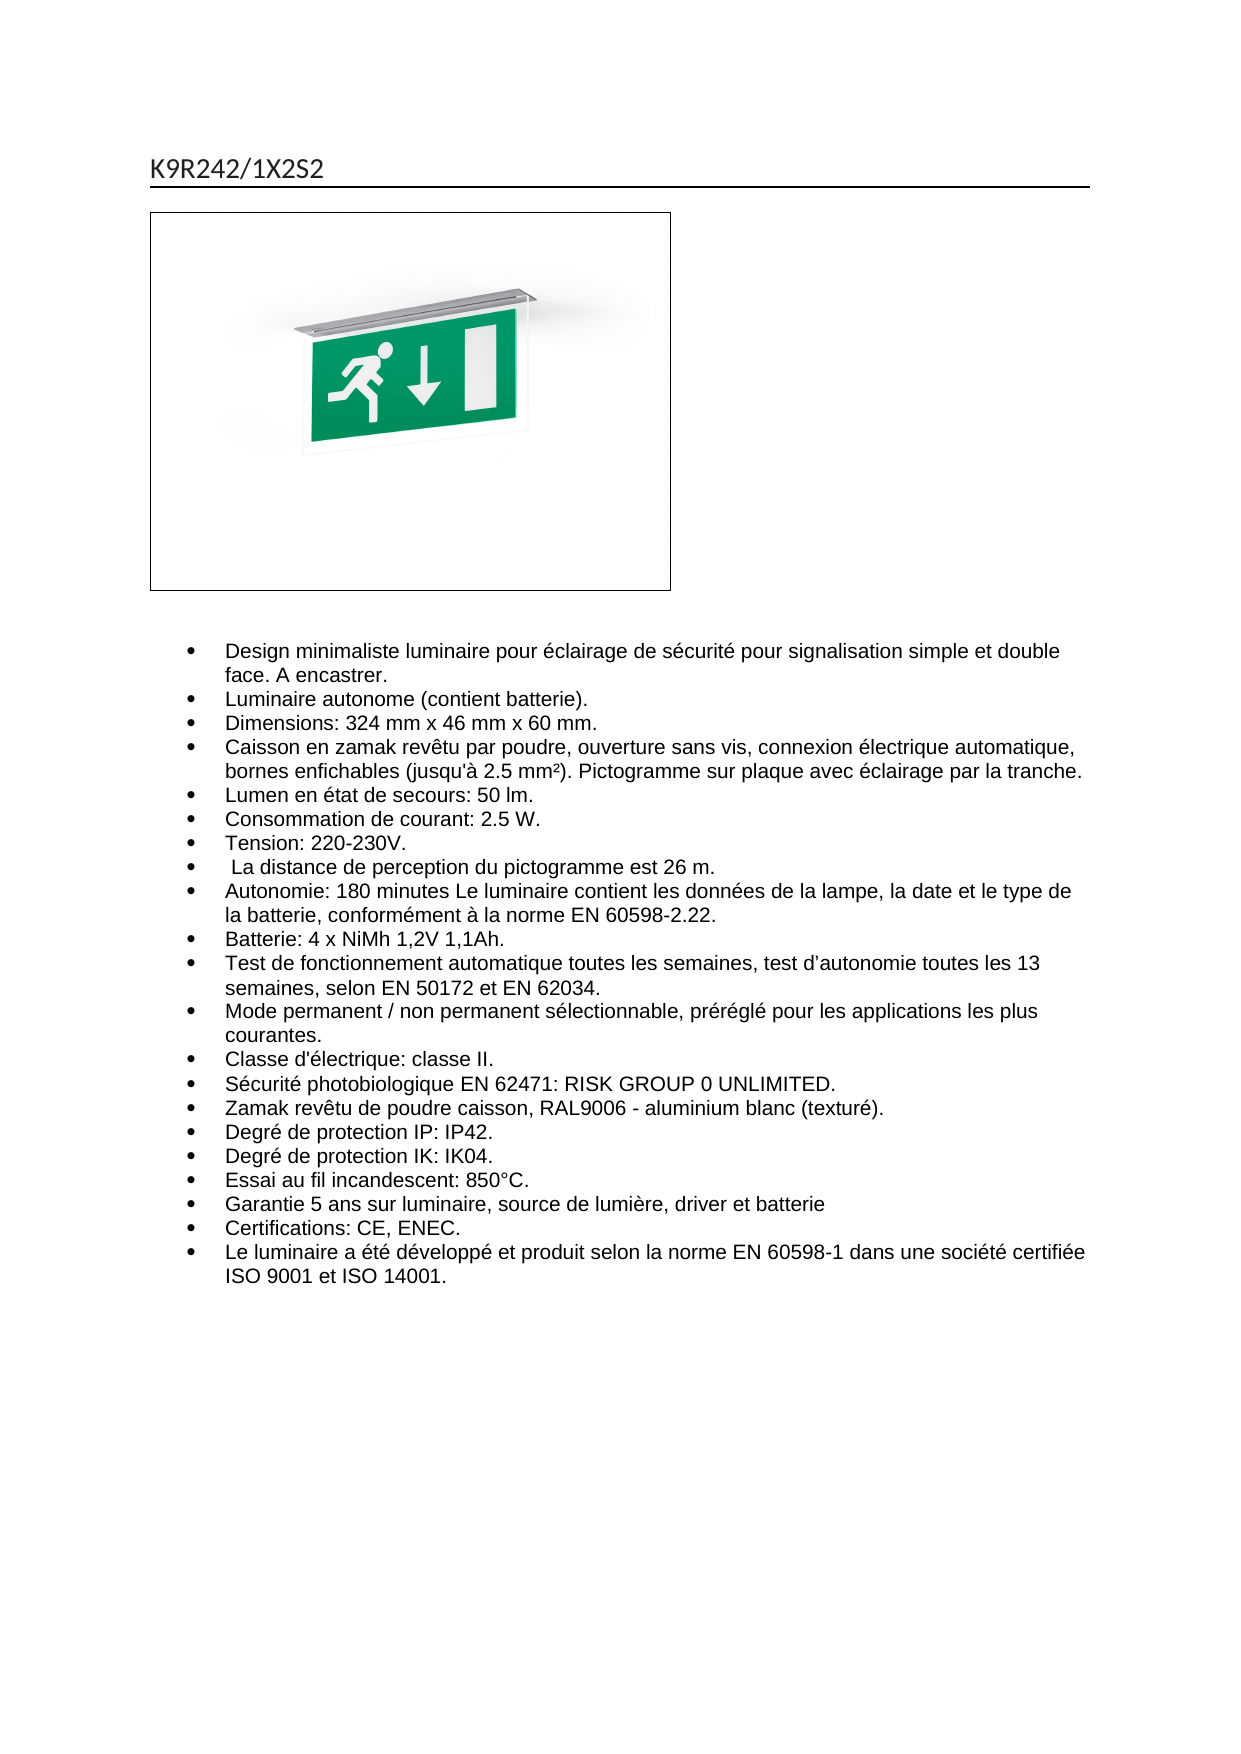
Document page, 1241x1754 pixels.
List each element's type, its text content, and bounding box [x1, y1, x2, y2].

list Le luminaire a été développé et produit selon la norme EN 60598-1 dans une société certifiée ISO 9001 et ISO 14001. [187, 1240, 1090, 1288]
list Essai au fil incandescent: 850°C. [187, 1168, 1090, 1192]
list Consommation de courant: 2.5 W. [187, 807, 1090, 831]
list Certifications: CE, ENEC. [187, 1216, 1090, 1240]
list La distance de perception du pictogramme est 26 m. [187, 855, 1090, 879]
list Classe d'électrique: classe II. [187, 1047, 1090, 1071]
list Luminaire autonome (contient batterie). [187, 687, 1090, 711]
list Tension: 220-230V. [187, 831, 1090, 855]
list Zamak revêtu de poudre caisson, RAL9006 - aluminium blanc (texturé). [187, 1095, 1090, 1119]
list Mode permanent / non permanent sélectionnable, préréglé pour les applications les plus courantes. [187, 999, 1090, 1047]
list Degré de protection IK: IK04. [187, 1143, 1090, 1168]
text K9R242/1X2S2 [150, 150, 1090, 186]
list Batterie: 4 x NiMh 1,2V 1,1Ah. [187, 927, 1090, 951]
list Test de fonctionnement automatique toutes les semaines, test d’autonomie toutes les 13 semaines, selon EN 50172 et EN 62034. [187, 951, 1090, 999]
list Caisson en zamak revêtu par poudre, ouverture sans vis, connexion électrique automatique, bornes enfichables (jusqu'à 2.5 mm²). Pictogramme sur plaque avec éclairage par la tranche. [187, 735, 1090, 783]
list Garantie 5 ans sur luminaire, source de lumière, driver et batterie [187, 1192, 1090, 1216]
list Design minimaliste luminaire pour éclairage de sécurité pour signalisation simple et double face. A encastrer. [187, 639, 1090, 687]
list Degré de protection IP: IP42. [187, 1119, 1090, 1143]
picture [151, 213, 670, 590]
list Sécurité photobiologique EN 62471: RISK GROUP 0 UNLIMITED. [187, 1071, 1090, 1095]
list Autonomie: 180 minutes Le luminaire contient les données de la lampe, la date et le type de la batterie, conformément à la norme EN 60598-2.22. [187, 879, 1090, 927]
list Lumen en état de secours: 50 lm. [187, 783, 1090, 807]
list Dimensions: 324 mm x 46 mm x 60 mm. [187, 711, 1090, 735]
